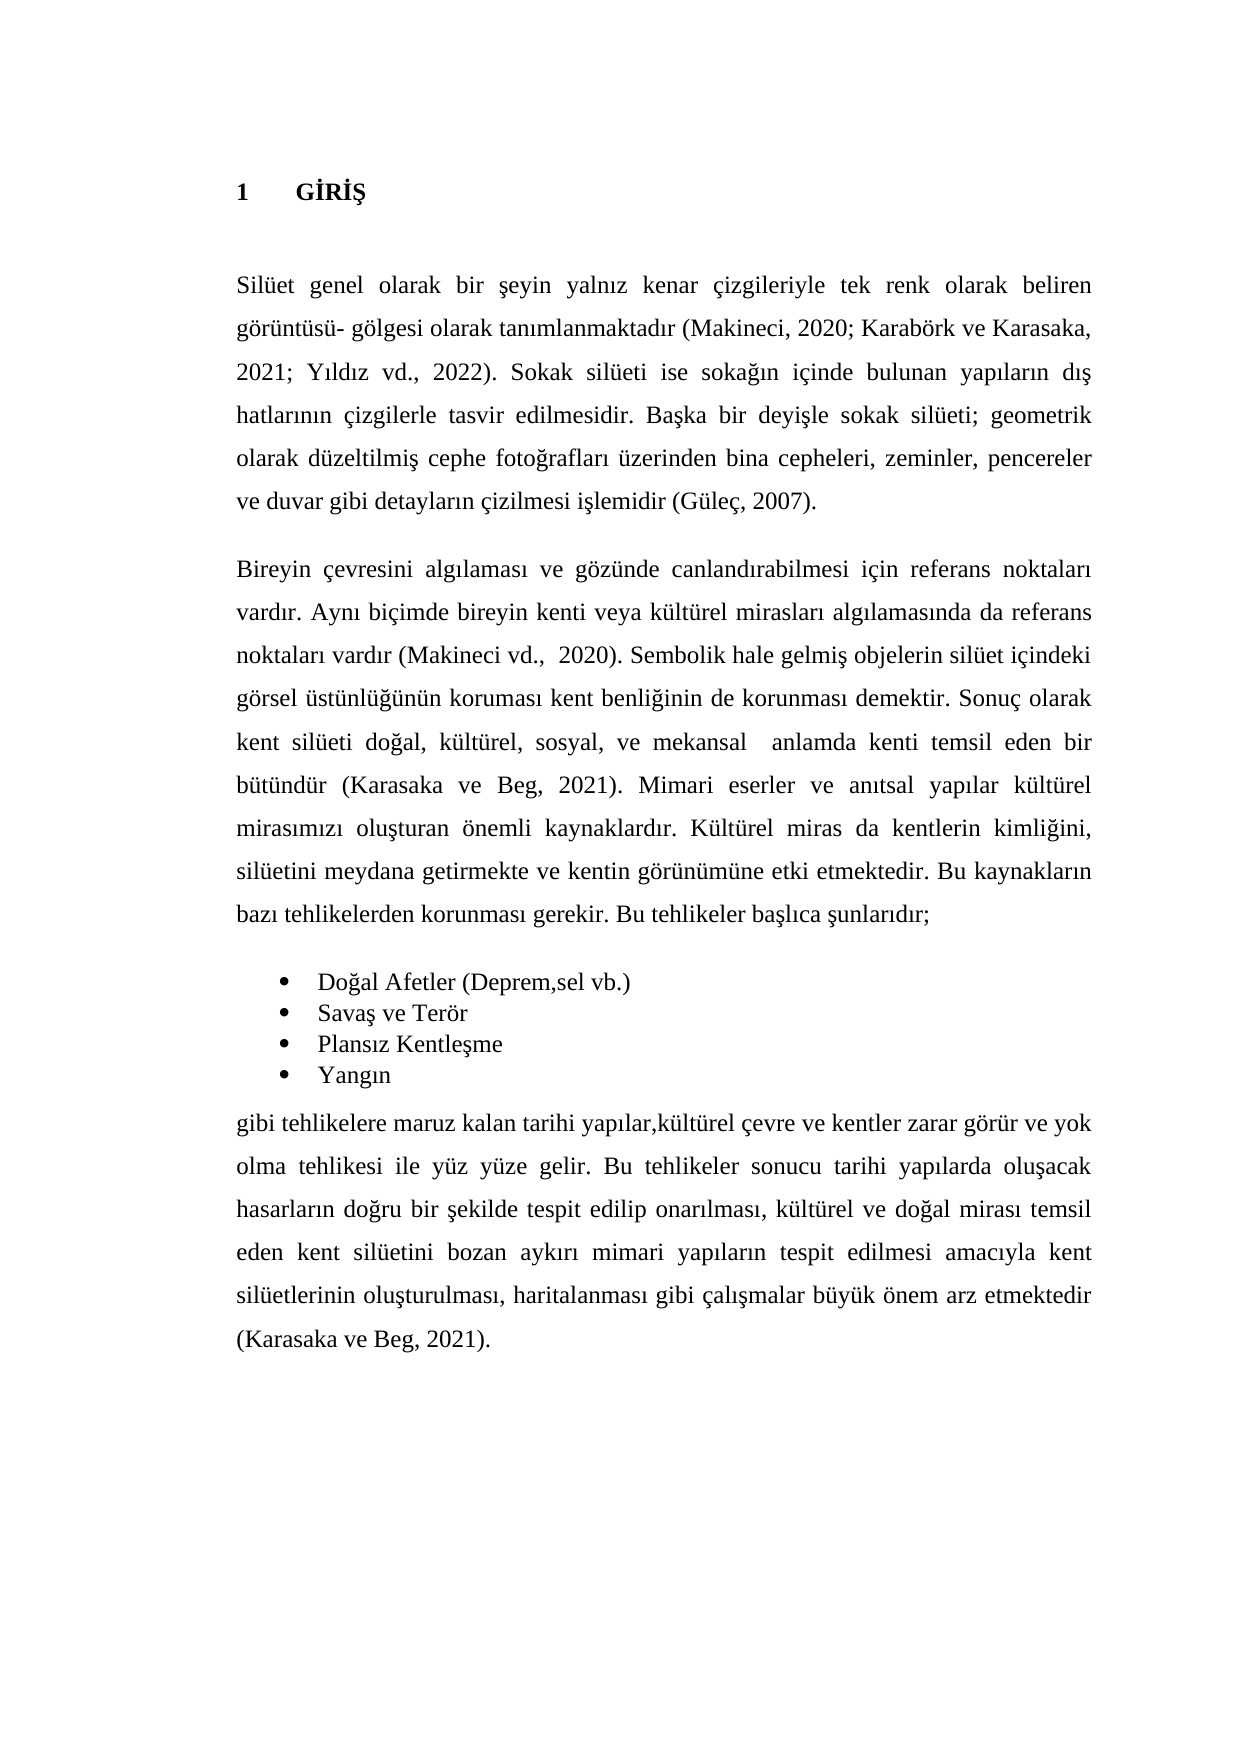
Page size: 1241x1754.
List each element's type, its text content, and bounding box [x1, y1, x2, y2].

text Silüet genel olarak bir şeyin yalnız kenar çizgileriyle tek renk olarak beliren görüntüsü- gölgesi olarak tanımlanmaktadır (Makineci, 2020; Karabörk ve Karasaka, 2021; Yıldız vd., 2022). Sokak silüeti ise sokağın içinde bulunan yapıların dış hatlarının çizgilerle tasvir edilmesidir. Başka bir deyişle sokak silüeti; geometrik olarak düzeltilmiş cephe fotoğrafları üzerinden bina cepheleri, zeminler, pencereler ve duvar gibi detayların çizilmesi işlemidir (Güleç, 2007). [236, 270, 1092, 515]
text Bireyin çevresini algılaması ve gözünde canlandırabilmesi için referans noktaları vardır. Aynı biçimde bireyin kenti veya kültürel mirasları algılamasında da referans noktaları vardır (Makineci vd., 2020). Sembolik hale gelmiş objelerin silüet içindeki görsel üstünlüğünün koruması kent benliğinin de korunması demektir. Sonuç olarak kent silüeti doğal, kültürel, sosyal, ve mekansal anlamda kenti temsil eden bir bütündür (Karasaka ve Beg, 2021). Mimari eserler ve anıtsal yapılar kültürel mirasımızı oluşturan önemli kaynaklardır. Kültürel miras da kentlerin kimliğini, silüetini meydana getirmekte ve kentin görünümüne etki etmektedir. Bu kaynakların bazı tehlikelerden korunması gerekir. Bu tehlikeler başlıca şunlarıdır; [236, 554, 1092, 928]
text gibi tehlikelere maruz kalan tarihi yapılar,kültürel çevre ve kentler zarar görür ve yok olma tehlikesi ile yüz yüze gelir. Bu tehlikeler sonucu tarihi yapılarda oluşacak hasarların doğru bir şekilde tespit edilip onarılması, kültürel ve doğal mirası temsil eden kent silüetini bozan aykırı mimari yapıların tespit edilmesi amacıyla kent silüetlerinin oluşturulması, haritalanması gibi çalışmalar büyük önem arz etmektedir (Karasaka ve Beg, 2021). [236, 1108, 1092, 1352]
list Plansız Kentleşme [280, 1029, 1092, 1058]
subtitle giriş [236, 177, 1092, 206]
list Savaş ve Terör [280, 998, 1092, 1027]
list Doğal Afetler (Deprem,sel vb.) [280, 967, 1092, 996]
list Yangın [280, 1060, 1092, 1089]
